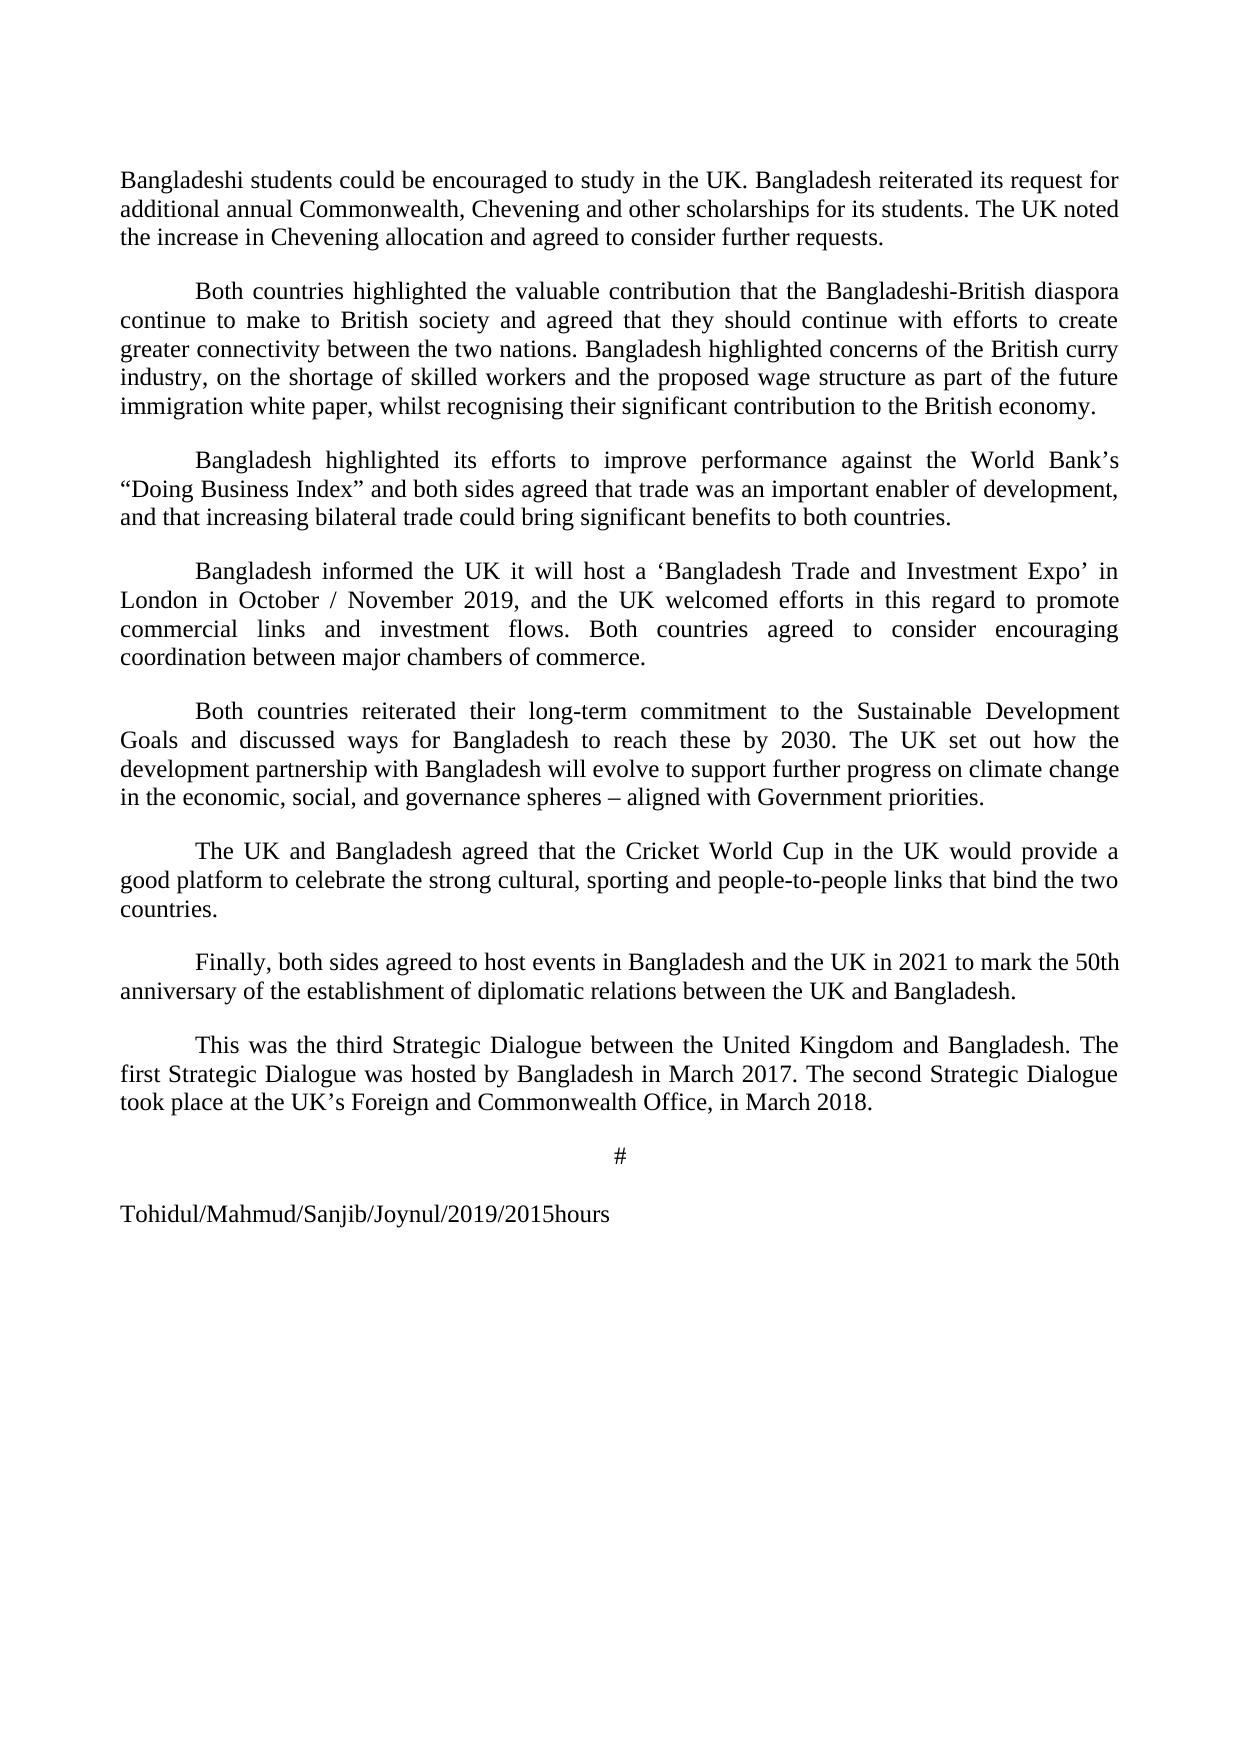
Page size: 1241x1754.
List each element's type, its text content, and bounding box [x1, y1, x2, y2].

text Both countries highlighted the valuable contribution that the Bangladeshi-British diaspora continue to make to British society and agreed that they should continue with efforts to create greater connectivity between the two nations. Bangladesh highlighted concerns of the British curry industry, on the shortage of skilled workers and the proposed wage structure as part of the future immigration white paper, whilst recognising their significant contribution to the British economy. [120, 276, 1120, 420]
text Tohidul/Mahmud/Sanjib/Joynul/2019/2015hours [120, 1199, 1120, 1227]
text This was the third Strategic Dialogue between the United Kingdom and Bangladesh. The first Strategic Dialogue was hosted by Bangladesh in March 2017. The second Strategic Dialogue took place at the UK’s Foreign and Commonwealth Office, in March 2018. [120, 1030, 1120, 1116]
text The UK and Bangladesh agreed that the Cricket World Cup in the UK would provide a good platform to celebrate the strong cultural, sporting and people-to-people links that bind the two countries. [120, 836, 1120, 922]
text # [120, 1141, 1120, 1170]
text Bangladesh highlighted its efforts to improve performance against the World Bank’s “Doing Business Index” and both sides agreed that trade was an important enabler of development, and that increasing bilateral trade could bring significant benefits to both countries. [120, 445, 1120, 531]
text Both countries reiterated their long-term commitment to the Sustainable Development Goals and discussed ways for Bangladesh to reach these by 2030. The UK set out how the development partnership with Bangladesh will evolve to support further progress on climate change in the economic, social, and governance spheres – aligned with Government priorities. [120, 696, 1120, 811]
text Finally, both sides agreed to host events in Bangladesh and the UK in 2021 to mark the 50th anniversary of the establishment of diplomatic relations between the UK and Bangladesh. [120, 947, 1120, 1005]
text Bangladesh informed the UK it will host a ‘Bangladesh Trade and Investment Expo’ in London in October / November 2019, and the UK welcomed efforts in this regard to promote commercial links and investment flows. Both countries agreed to consider encouraging coordination between major chambers of commerce. [120, 556, 1120, 671]
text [120, 165, 1120, 251]
